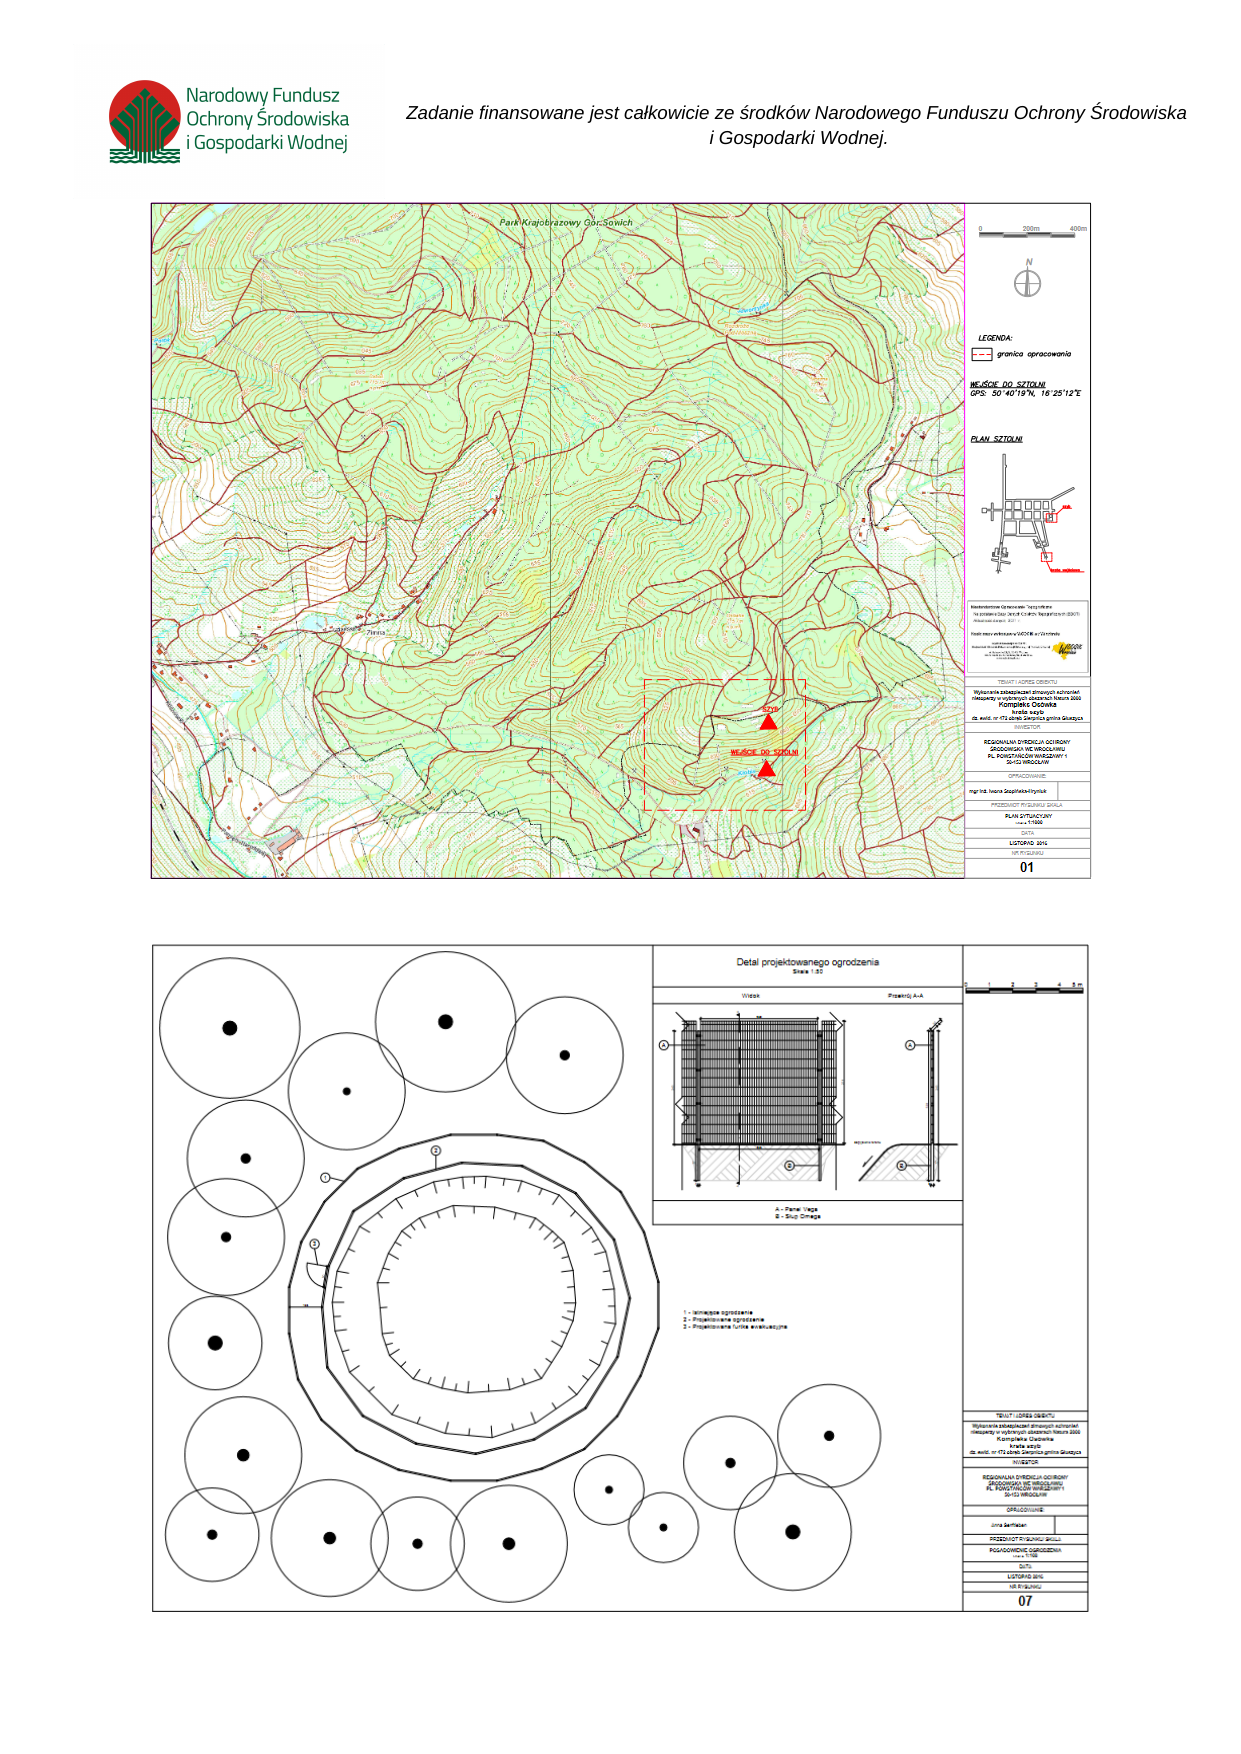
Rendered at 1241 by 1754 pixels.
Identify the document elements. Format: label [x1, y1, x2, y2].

picture [147, 935, 1093, 1622]
picture [73, 44, 1093, 883]
